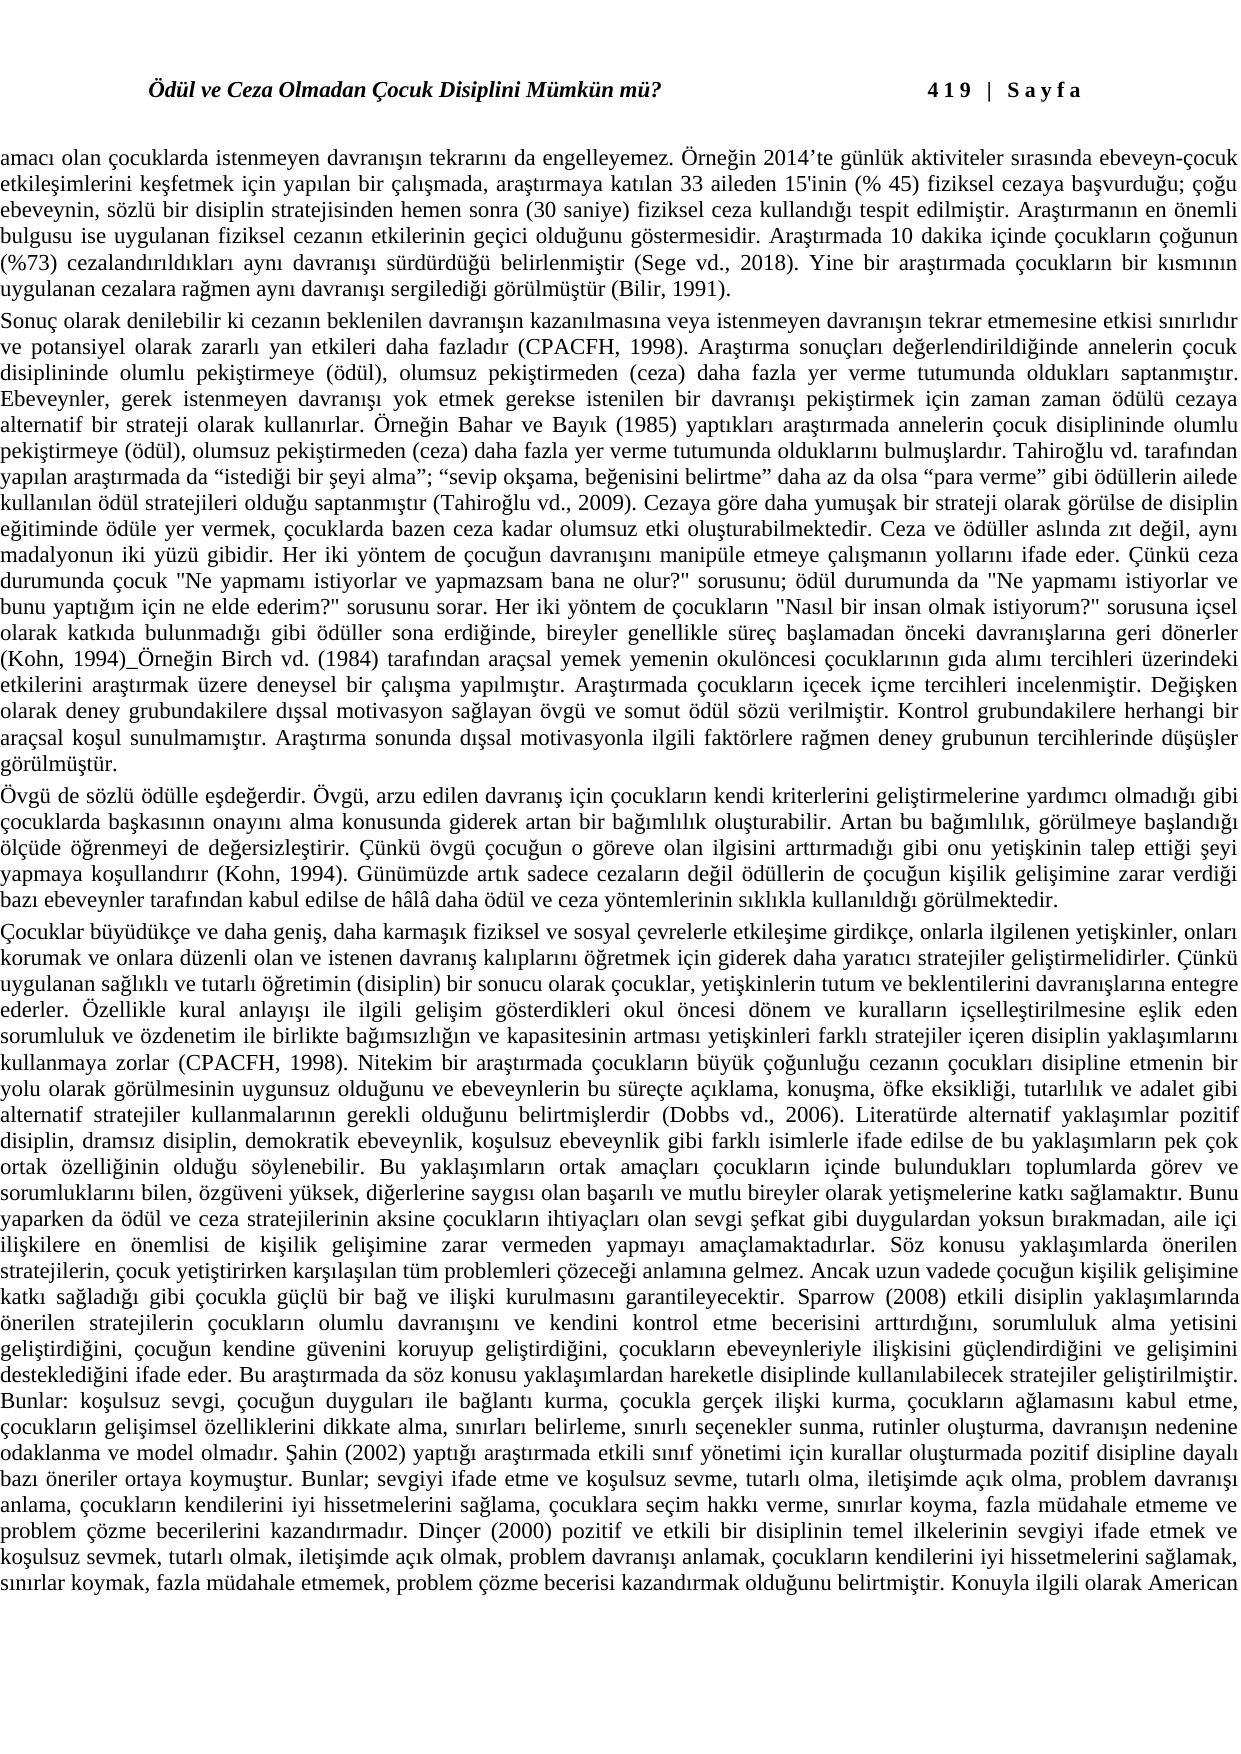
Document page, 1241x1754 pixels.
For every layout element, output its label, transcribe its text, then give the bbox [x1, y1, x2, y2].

text Sonuç olarak denilebilir ki cezanın beklenilen davranışın kazanılmasına veya istenmeyen davranışın tekrar etmemesine etkisi sınırlıdır ve potansiyel olarak zararlı yan etkileri daha fazladır (CPACFH, 1998). Araştırma sonuçları değerlendirildiğinde annelerin çocuk disiplininde olumlu pekiştirmeye (ödül), olumsuz pekiştirmeden (ceza) daha fazla yer verme tutumunda oldukları saptanmıştır. Ebeveynler, gerek istenmeyen davranışı yok etmek gerekse istenilen bir davranışı pekiştirmek için zaman zaman ödülü cezaya alternatif bir strateji olarak kullanırlar. Örneğin Bahar ve Bayık (1985) yaptıkları araştırmada annelerin çocuk disiplininde olumlu pekiştirmeye (ödül), olumsuz pekiştirmeden (ceza) daha fazla yer verme tutumunda olduklarını bulmuşlardır. Tahiroğlu vd. tarafından yapılan araştırmada da “istediği bir şeyi alma”; “sevip okşama, beğenisini belirtme” daha az da olsa “para verme” gibi ödüllerin ailede kullanılan ödül stratejileri olduğu saptanmıştır (Tahiroğlu vd., 2009). Cezaya göre daha yumuşak bir strateji olarak görülse de disiplin eğitiminde ödüle yer vermek, çocuklarda bazen ceza kadar olumsuz etki oluşturabilmektedir. Ceza ve ödüller aslında zıt değil, aynı madalyonun iki yüzü gibidir. Her iki yöntem de çocuğun davranışını manipüle etmeye çalışmanın yollarını ifade eder. Çünkü ceza durumunda çocuk "Ne yapmamı istiyorlar ve yapmazsam bana ne olur?" sorusunu; ödül durumunda da "Ne yapmamı istiyorlar ve bunu yaptığım için ne elde ederim?" sorusunu sorar. Her iki yöntem de çocukların "Nasıl bir insan olmak istiyorum?" sorusuna içsel olarak katkıda bulunmadığı gibi ödüller sona erdiğinde, bireyler genellikle süreç başlamadan önceki davranışlarına geri dönerler (Kohn, 1994)_Örneğin Birch vd. (1984) tarafından araçsal yemek yemenin okulöncesi çocuklarının gıda alımı tercihleri üzerindeki etkilerini araştırmak üzere deneysel bir çalışma yapılmıştır. Araştırmada çocukların içecek içme tercihleri incelenmiştir. Değişken olarak deney grubundakilere dışsal motivasyon sağlayan övgü ve somut ödül sözü verilmiştir. Kontrol grubundakilere herhangi bir araçsal koşul sunulmamıştır. Araştırma sonunda dışsal motivasyonla ilgili faktörlere rağmen deney grubunun tercihlerinde düşüşler görülmüştür. [0, 307, 1240, 776]
text Övgü de sözlü ödülle eşdeğerdir. Övgü, arzu edilen davranış için çocukların kendi kriterlerini geliştirmelerine yardımcı olmadığı gibi çocuklarda başkasının onayını alma konusunda giderek artan bir bağımlılık oluşturabilir. Artan bu bağımlılık, görülmeye başlandığı ölçüde öğrenmeyi de değersizleştirir. Çünkü övgü çocuğun o göreve olan ilgisini arttırmadığı gibi onu yetişkinin talep ettiği şeyi yapmaya koşullandırır (Kohn, 1994). Günümüzde artık sadece cezaların değil ödüllerin de çocuğun kişilik gelişimine zarar verdiği bazı ebeveynler tarafından kabul edilse de hâlâ daha ödül ve ceza yöntemlerinin sıklıkla kullanıldığı görülmektedir. [0, 782, 1240, 913]
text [0, 919, 1240, 1596]
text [0, 145, 1240, 301]
